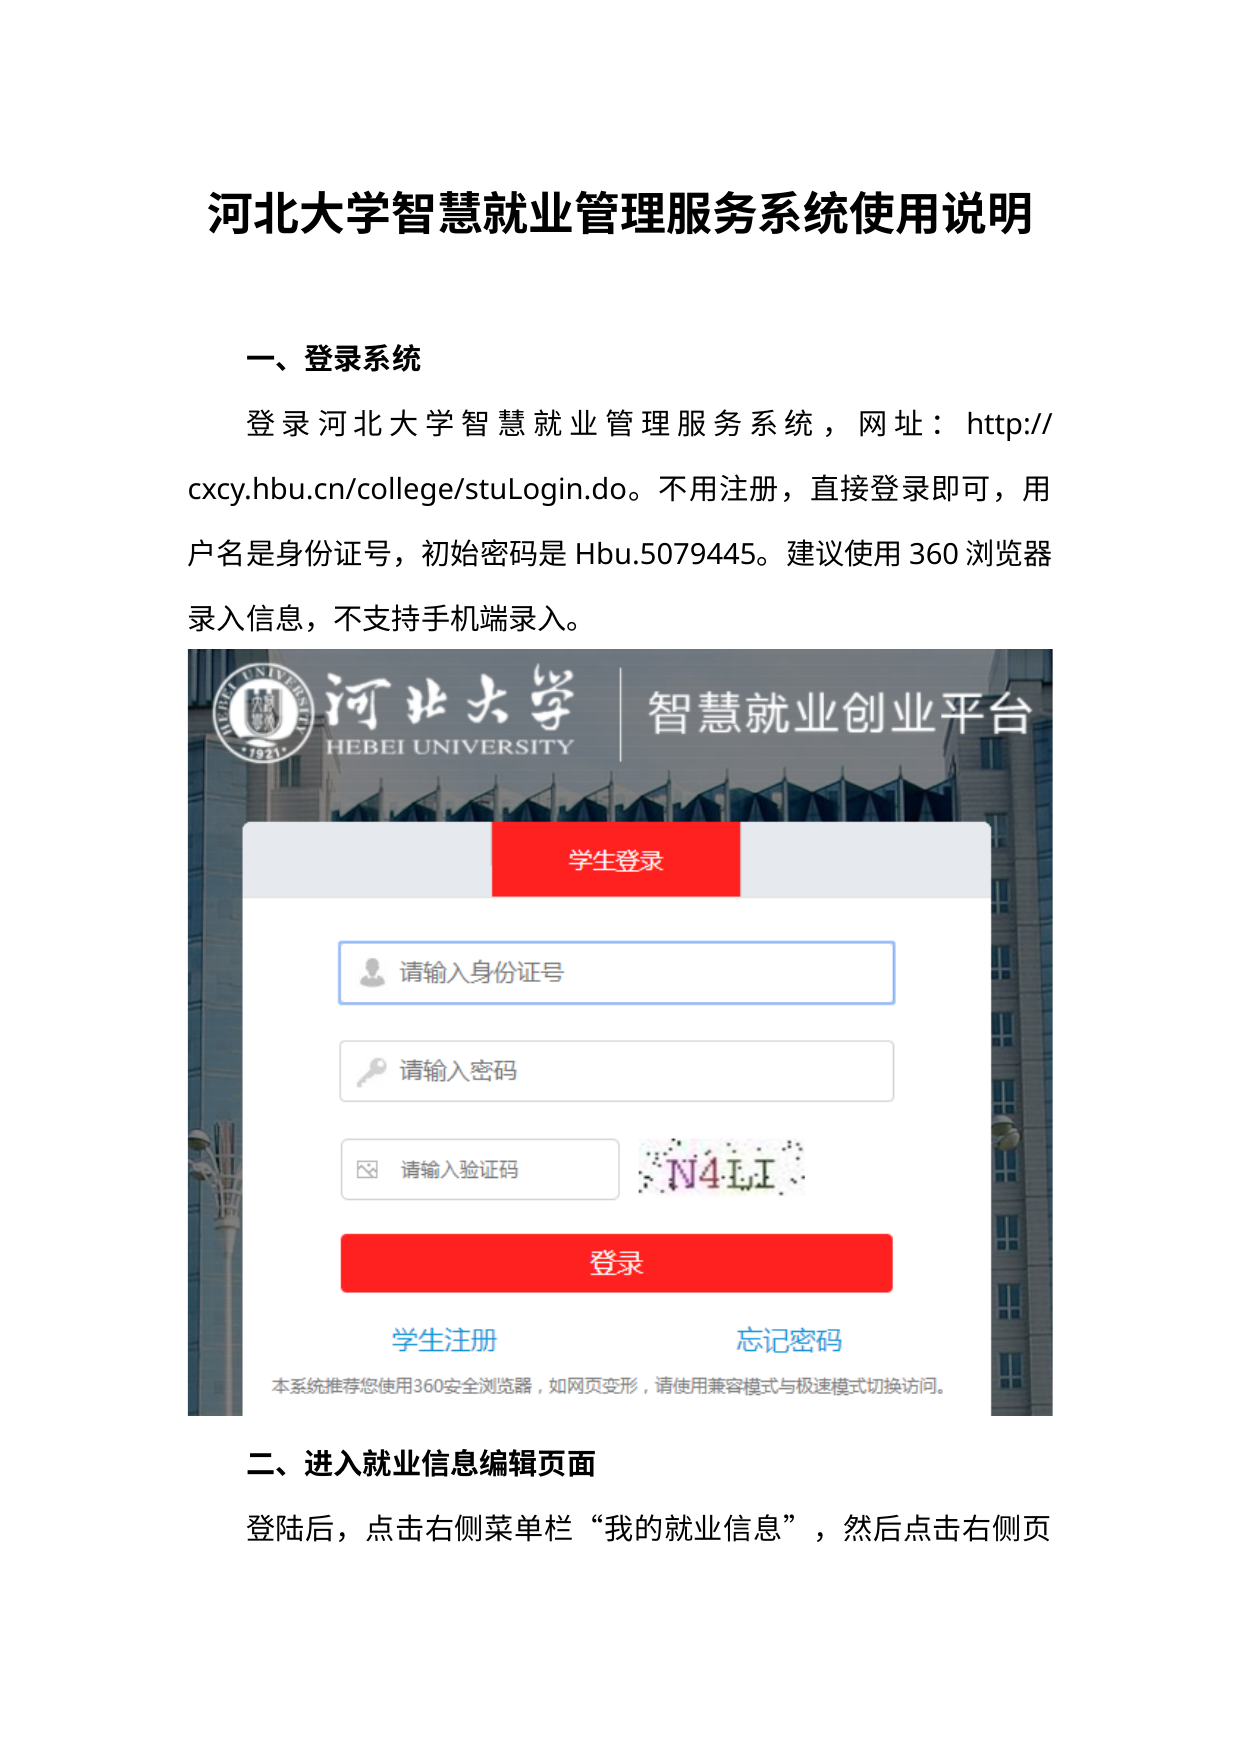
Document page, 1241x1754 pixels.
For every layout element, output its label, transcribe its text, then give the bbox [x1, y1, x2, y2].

text 一、登录系统 [187, 324, 1053, 389]
text 二、进入就业信息编辑页面 [187, 1429, 1053, 1494]
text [187, 1494, 1053, 1559]
text 登录河北大学智慧就业管理服务系统，网址：http://cxcy.hbu.cn/college/stuLogin.do。不用注册，直接登录即可，用户名是身份证号，初始密码是Hbu.5079445。建议使用360浏览器录入信息，不支持手机端录入。 [187, 389, 1053, 649]
picture [187, 649, 1053, 1416]
text 河北大学智慧就业管理服务系统使用说明 [187, 162, 1053, 259]
